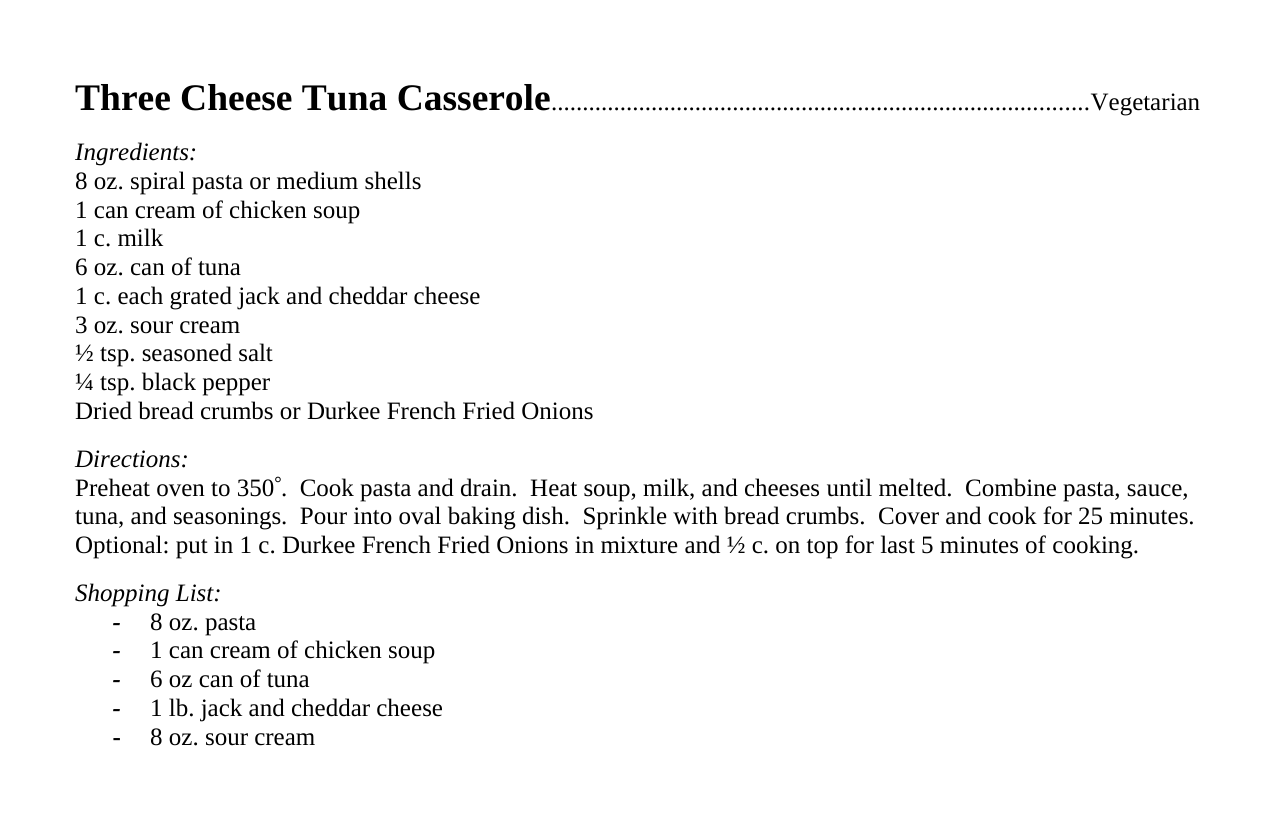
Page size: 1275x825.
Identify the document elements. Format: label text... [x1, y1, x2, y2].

text 6 oz. can of tuna [75, 252, 1200, 281]
text 8 oz. sour cream [112, 722, 1200, 751]
text 1 lb. jack and cheddar cheese [112, 693, 1200, 722]
text 8 oz. pasta [112, 607, 1200, 636]
text 3 oz. sour cream [75, 310, 1200, 338]
text Preheat oven to 350. Cook pasta and drain. Heat soup, milk, and cheeses until melted. Combine pasta, sauce, tuna, and seasonings. Pour into oval baking dish. Sprinkle with bread crumbs. Cover and cook for 25 minutes. Optional: put in 1 c. Durkee French Fried Onions in mixture and ½ c. on top for last 5 minutes of cooking. [75, 473, 1200, 559]
text 1 can cream of chicken soup [75, 195, 1200, 223]
text Ingredients: [75, 137, 1200, 166]
text 8 oz. spiral pasta or medium shells [75, 166, 1200, 195]
text 1 c. each grated jack and cheddar cheese [75, 281, 1200, 310]
text 1 can cream of chicken soup [112, 636, 1200, 664]
text 1 c. milk [75, 223, 1200, 252]
text Dried bread crumbs or Durkee French Fried Onions [75, 396, 1200, 425]
text Three Cheese Tuna Casserole Vegetarian [75, 75, 1200, 118]
text Directions: [75, 444, 1200, 473]
text Shopping List: [75, 578, 1200, 607]
text ½ tsp. seasoned salt [75, 338, 1200, 367]
text 6 oz can of tuna [112, 664, 1200, 693]
text ¼ tsp. black pepper [75, 367, 1200, 396]
